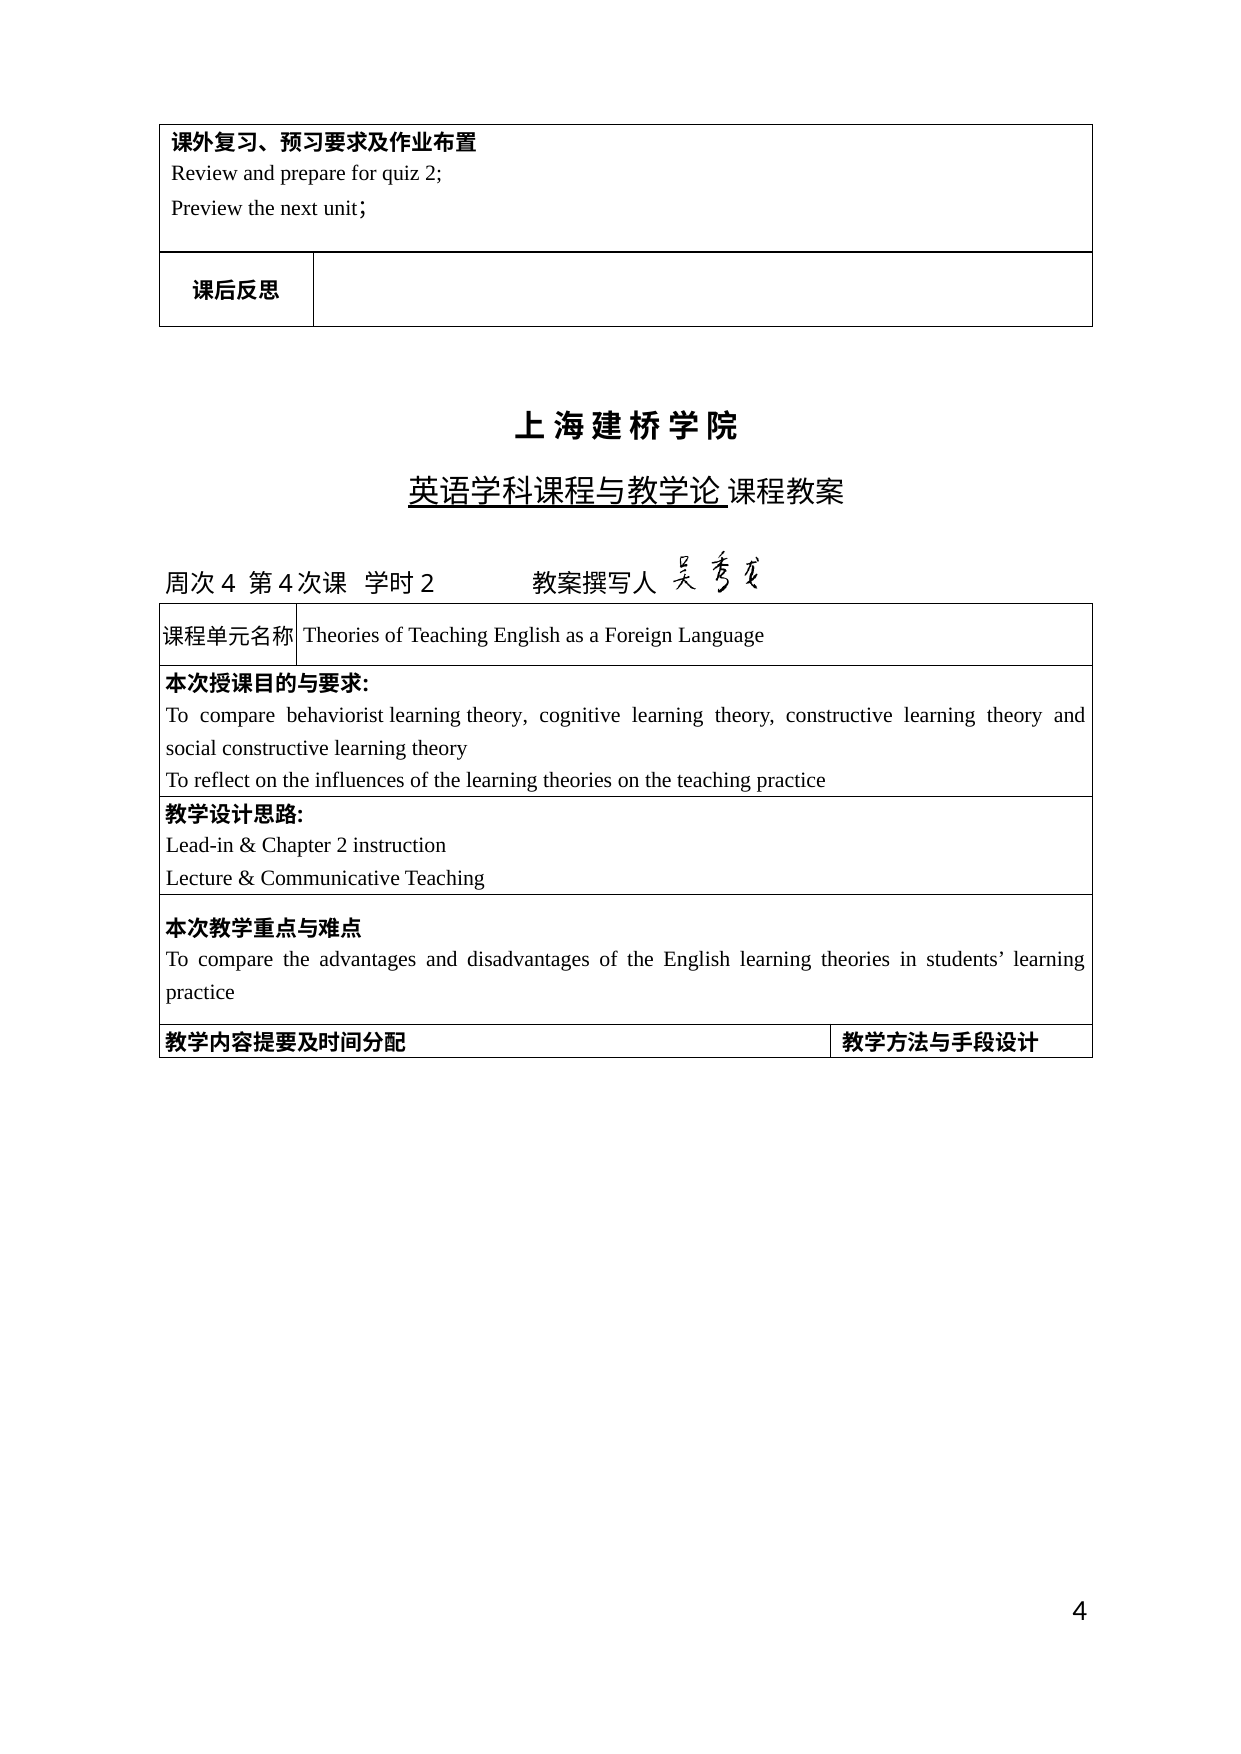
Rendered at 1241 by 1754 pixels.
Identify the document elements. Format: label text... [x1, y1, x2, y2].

table_cell 教学设计思路: Lead-in & Chapter 2 instruction Lecture & Communicative Teaching [160, 797, 1092, 894]
table_cell 课后反思 [160, 253, 313, 326]
table_cell 教学方法与手段设计 [831, 1025, 1092, 1057]
table_header 课程单元名称 [160, 604, 296, 665]
text 英语学科课程与教学论 课程教案 [165, 457, 1087, 522]
table_cell [314, 253, 1092, 326]
table_cell 本次教学重点与难点 To compare the advantages and disadvantages of the English learning theories in students’ learning practice [160, 895, 1092, 1023]
table_cell 课外复习、预习要求及作业布置 Review and prepare for quiz 2; Preview the next unit； [160, 125, 1092, 251]
table_cell 教学内容提要及时间分配 [160, 1025, 830, 1057]
picture [662, 538, 770, 593]
table_header Theories of Teaching English as a Foreign Language [297, 604, 1092, 665]
text 上 海 建 桥 学 院 [165, 392, 1087, 457]
text 周次 4 第4次课 学时 2 教案撰写人 [165, 538, 1087, 603]
table_cell 本次授课目的与要求: To compare behaviorist learning theory, cognitive learning theory, constructive learning theory and social constructive learning theory To reflect on the influences of the learning theories on the teaching practice [160, 666, 1092, 796]
